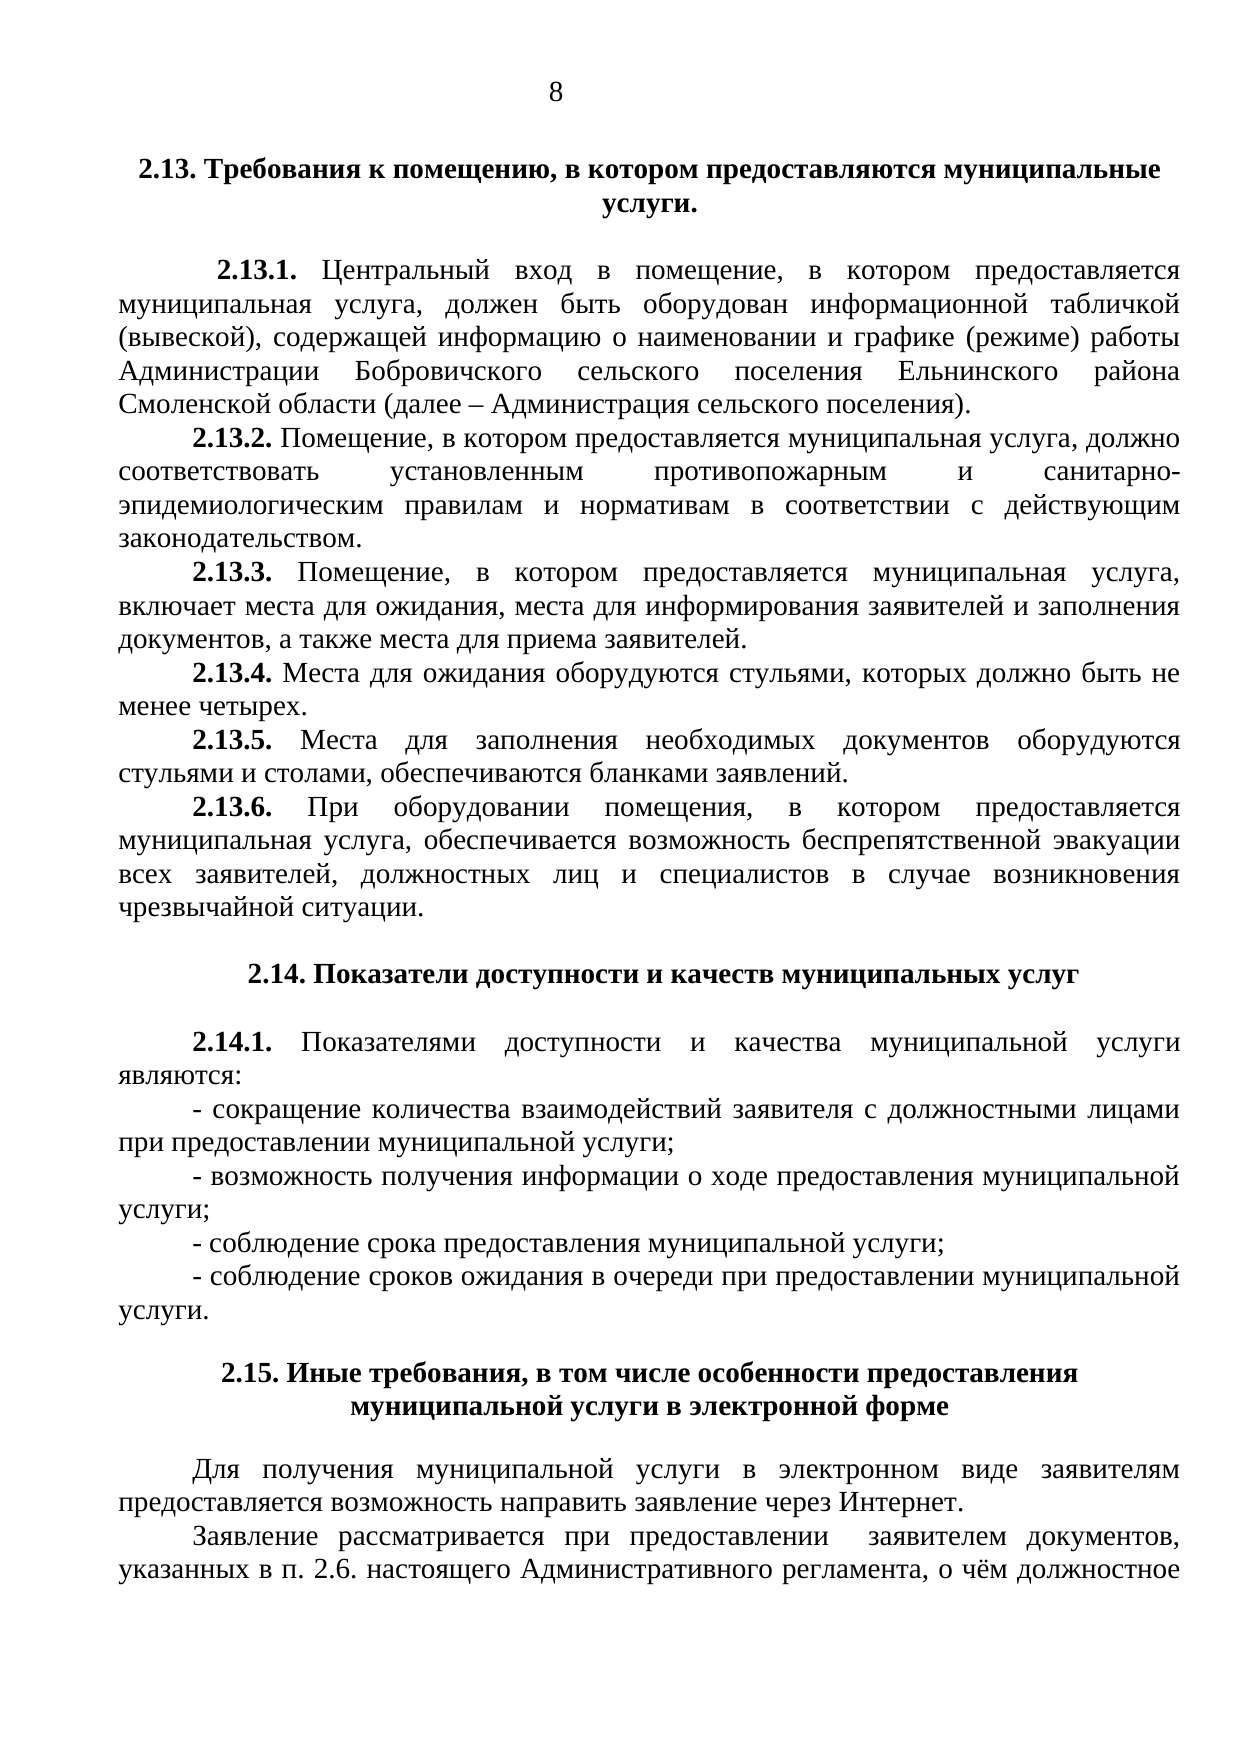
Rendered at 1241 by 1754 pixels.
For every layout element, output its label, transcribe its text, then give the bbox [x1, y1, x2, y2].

text 2.13.1. Центральный вход в помещение, в котором предоставляется муниципальная услуга, должен быть оборудован информационной табличкой (вывеской), содержащей информацию о наименовании и графике (режиме) работы Администрации Бобровичского сельского поселения Ельнинского района Смоленской области (далее – Администрация сельского поселения). [118, 252, 1181, 420]
text 2.15. Иные требования, в том числе особенности предоставления муниципальной услуги в электронной форме [118, 1355, 1181, 1422]
text - соблюдение срока предоставления муниципальной услуги; [118, 1225, 1181, 1258]
text 2.13.5. Места для заполнения необходимых документов оборудуются стульями и столами, обеспечиваются бланками заявлений. [118, 722, 1181, 789]
text Для получения муниципальной услуги в электронном виде заявителям предоставляется возможность направить заявление через Интернет. [118, 1451, 1181, 1518]
text - сокращение количества взаимодействий заявителя с должностными лицами при предоставлении муниципальной услуги; [118, 1091, 1181, 1158]
text 2.13.6. При оборудовании помещения, в котором предоставляется муниципальная услуга, обеспечивается возможность беспрепятственной эвакуации всех заявителей, должностных лиц и специалистов в случае возникновения чрезвычайной ситуации. [118, 789, 1181, 923]
text 2.14.1. Показателями доступности и качества муниципальной услуги являются: [118, 1024, 1181, 1091]
text 2.14. Показатели доступности и качеств муниципальных услуг [118, 957, 1209, 990]
text - возможность получения информации о ходе предоставления муниципальной услуги; [118, 1158, 1181, 1225]
text 2.13.3. Помещение, в котором предоставляется муниципальная услуга, включает места для ожидания, места для информирования заявителей и заполнения документов, а также места для приема заявителей. [118, 554, 1181, 655]
text 2.13.4. Места для ожидания оборудуются стульями, которых должно быть не менее четырех. [118, 655, 1181, 722]
text 2.13.2. Помещение, в котором предоставляется муниципальная услуга, должно соответствовать установленным противопожарным и санитарно-эпидемиологическим правилам и нормативам в соответствии с действующим законодательством. [118, 420, 1181, 554]
text 2.13. Требования к помещению, в котором предоставляются муниципальные услуги. [118, 152, 1181, 219]
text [118, 1518, 1181, 1585]
text - соблюдение сроков ожидания в очереди при предоставлении муниципальной услуги. [118, 1258, 1181, 1326]
